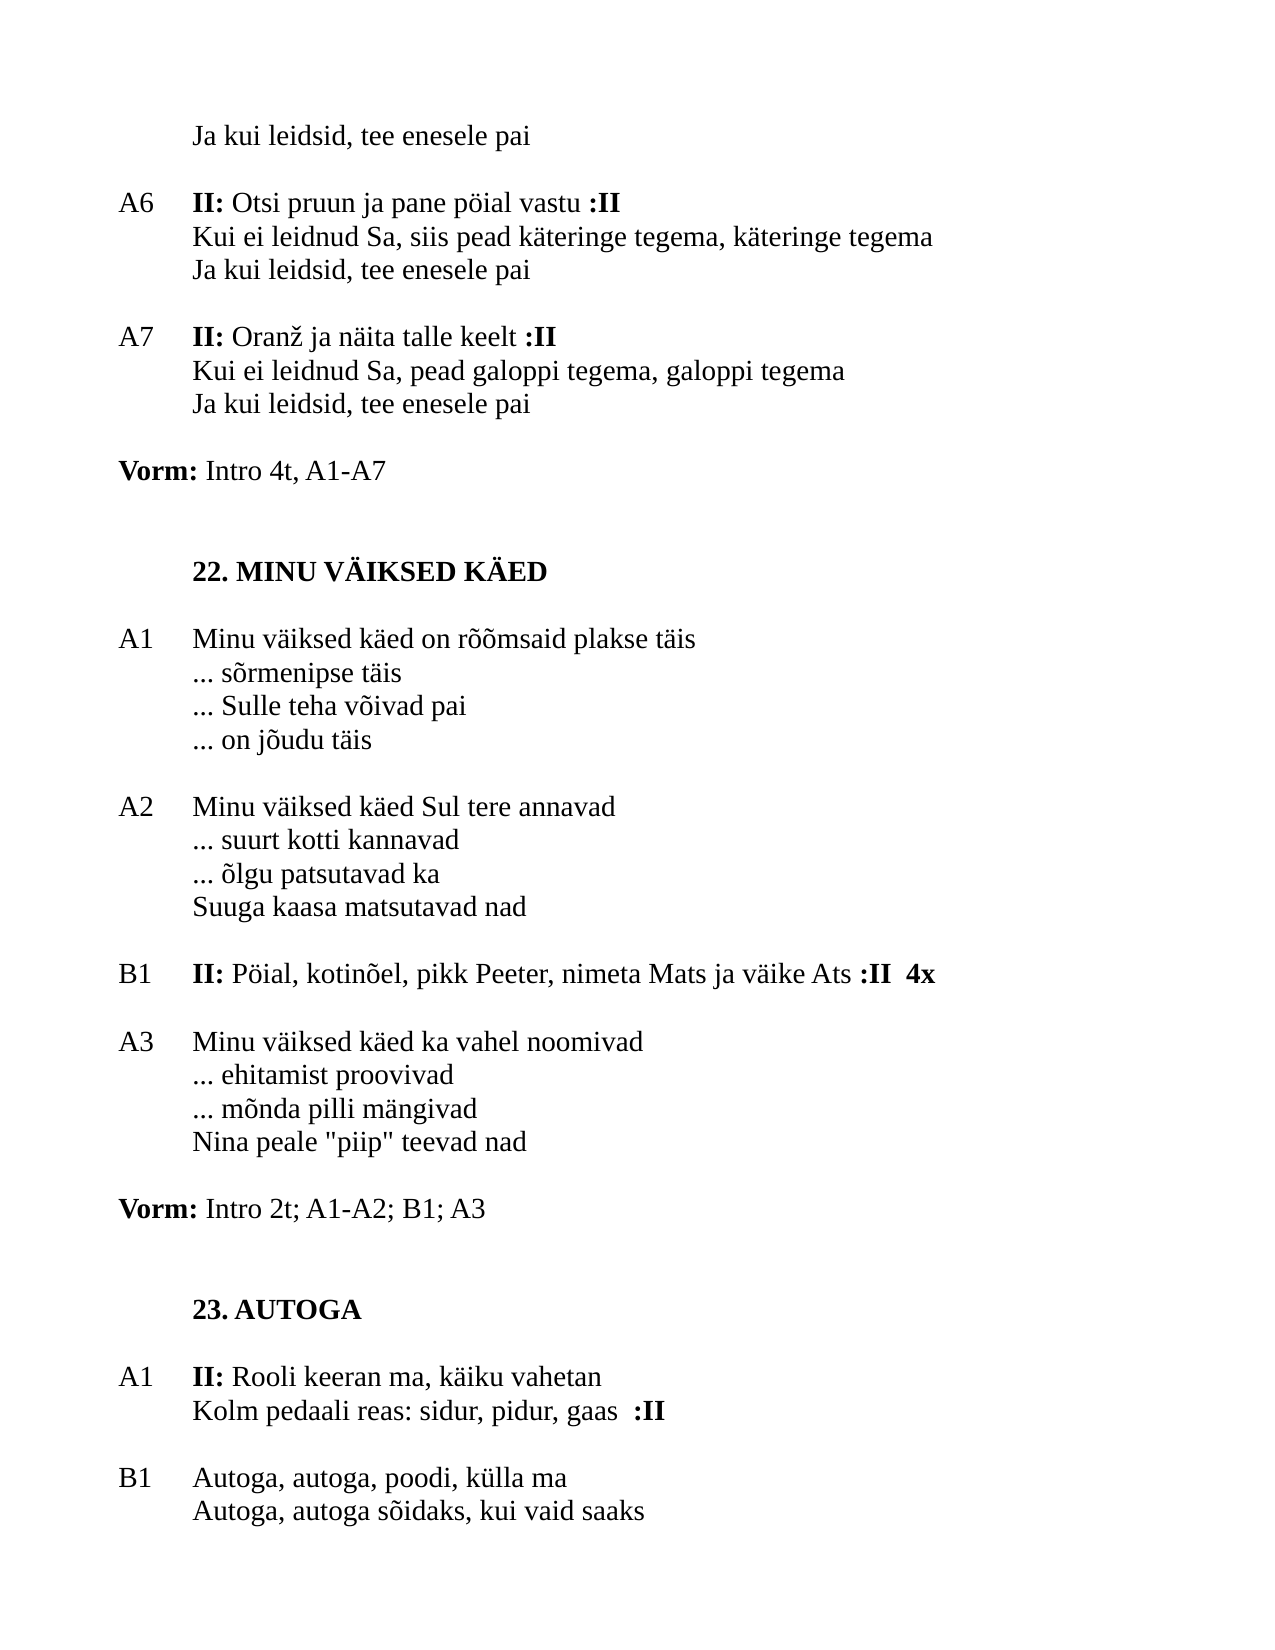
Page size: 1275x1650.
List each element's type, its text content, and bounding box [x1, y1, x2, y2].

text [118, 1057, 1157, 1527]
text Ja kui leidsid, tee enesele pai A6 II: Otsi pruun ja pane pöial vastu :II Kui ei leidnud Sa, siis pead käteringe tegema, käteringe tegema Ja kui leidsid, tee enesele pai A7 II: Oranž ja näita talle keelt :II Kui ei leidnud Sa, pead galoppi tegema, galoppi tegema Ja kui leidsid, tee enesele pai Vorm: Intro 4t, A1-A7 22. MINU VÄIKSED KÄED A1 Minu väiksed käed on rõõmsaid plakse täis ... sõrmenipse täis ... Sulle teha võivad pai ... on jõudu täis A2 Minu väiksed käed Sul tere annavad ... suurt kotti kannavad ... õlgu patsutavad ka Suuga kaasa matsutavad nad B1 II: Pöial, kotinõel, pikk Peeter, nimeta Mats ja väike Ats :II 4x A3 Minu väiksed käed ka vahel noomivad [118, 118, 1157, 1057]
